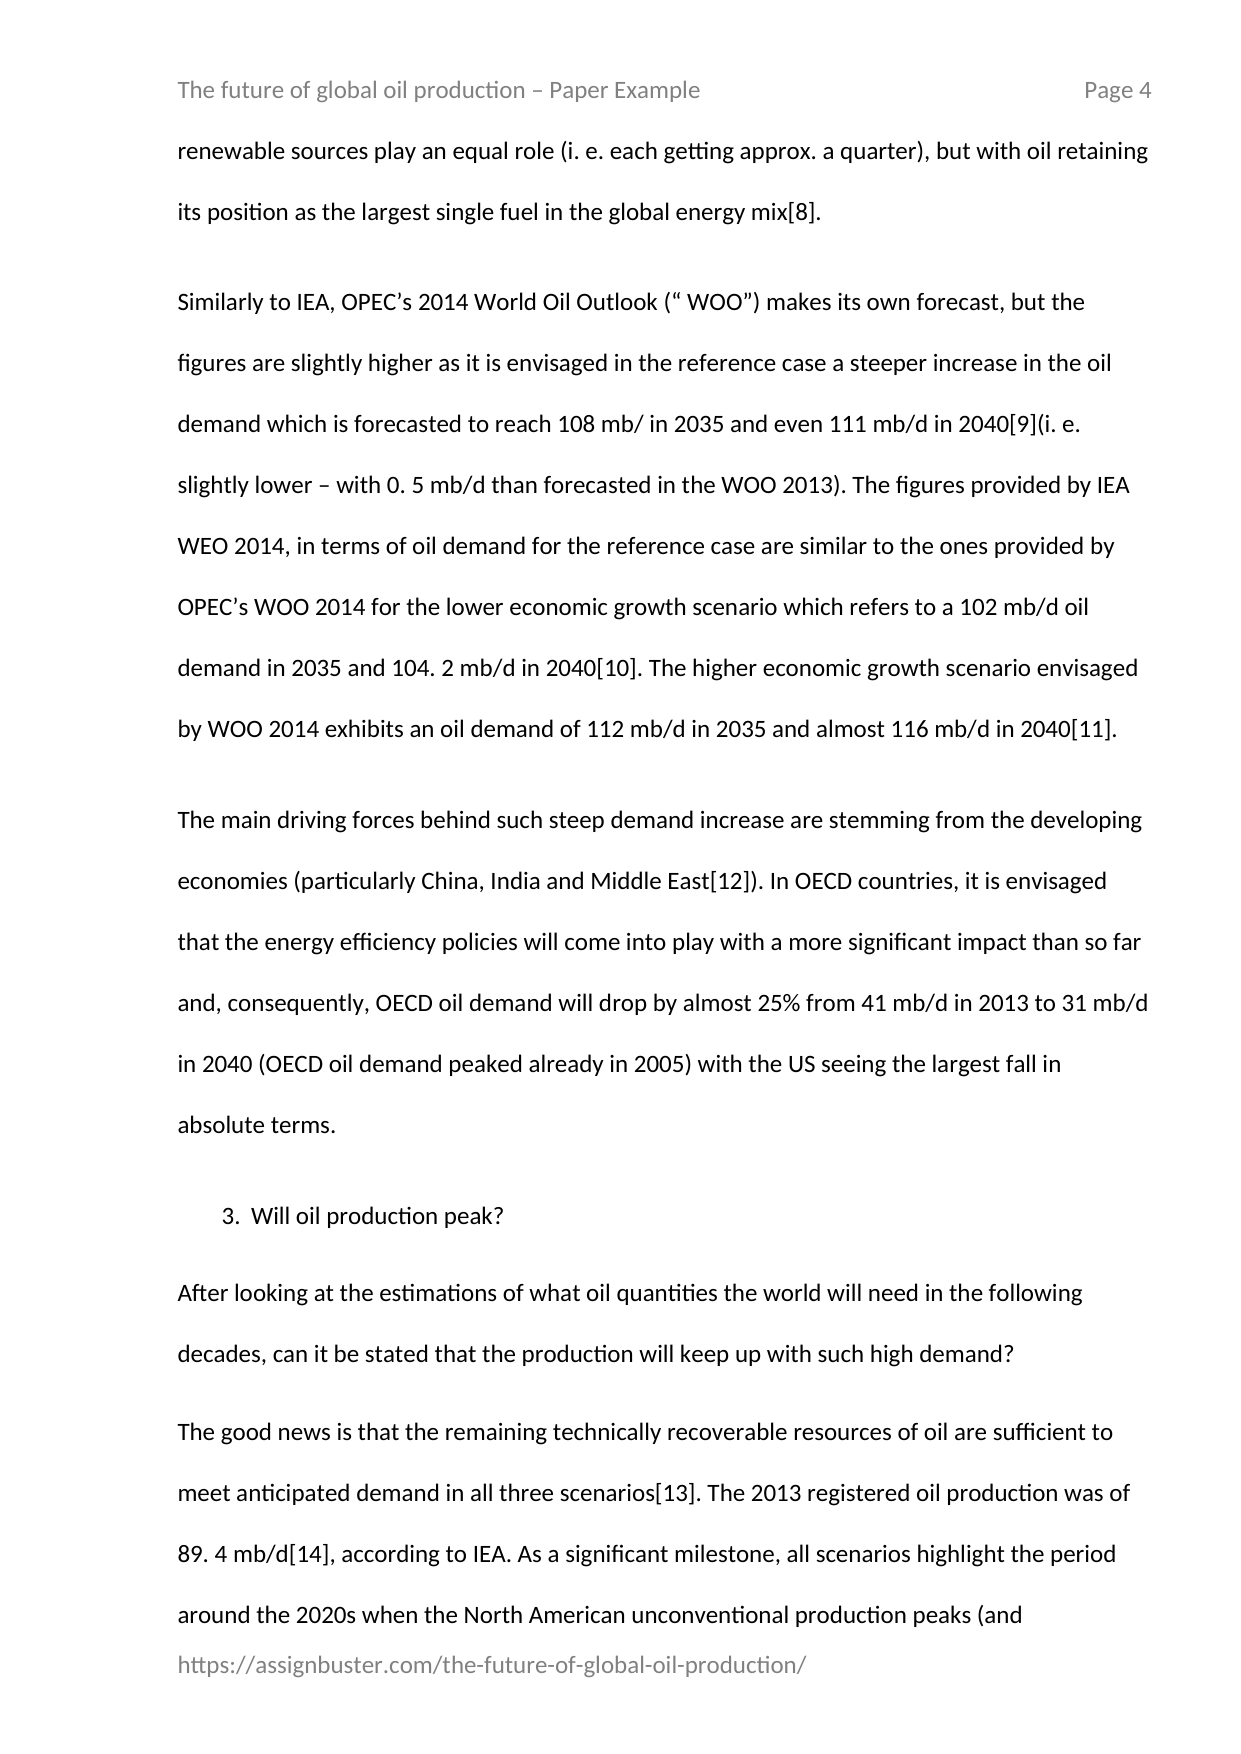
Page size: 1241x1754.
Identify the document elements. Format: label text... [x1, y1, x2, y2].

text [177, 1416, 1152, 1630]
text After looking at the estimations of what oil quantities the world will need in the following decades, can it be stated that the production will keep up with such high demand? [177, 1278, 1152, 1369]
list Will oil production peak? [221, 1200, 1152, 1230]
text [177, 135, 1152, 226]
text Similarly to IEA, OPEC’s 2014 World Oil Outlook (“ WOO”) makes its own forecast, but the figures are slightly higher as it is envisaged in the reference case a steeper increase in the oil demand which is forecasted to reach 108 mb/ in 2035 and even 111 mb/d in 2040[9](i. e. slightly lower – with 0. 5 mb/d than forecasted in the WOO 2013). The figures provided by IEA WEO 2014, in terms of oil demand for the reference case are similar to the ones provided by OPEC’s WOO 2014 for the lower economic growth scenario which refers to a 102 mb/d oil demand in 2035 and 104. 2 mb/d in 2040[10]. The higher economic growth scenario envisaged by WOO 2014 exhibits an oil demand of 112 mb/d in 2035 and almost 116 mb/d in 2040[11]. [177, 286, 1152, 744]
text The main driving forces behind such steep demand increase are stemming from the developing economies (particularly China, India and Middle East[12]). In OECD countries, it is envisaged that the energy efficiency policies will come into play with a more significant impact than so far and, consequently, OECD oil demand will drop by almost 25% from 41 mb/d in 2013 to 31 mb/d in 2040 (OECD oil demand peaked already in 2005) with the US seeing the largest fall in absolute terms. [177, 804, 1152, 1140]
